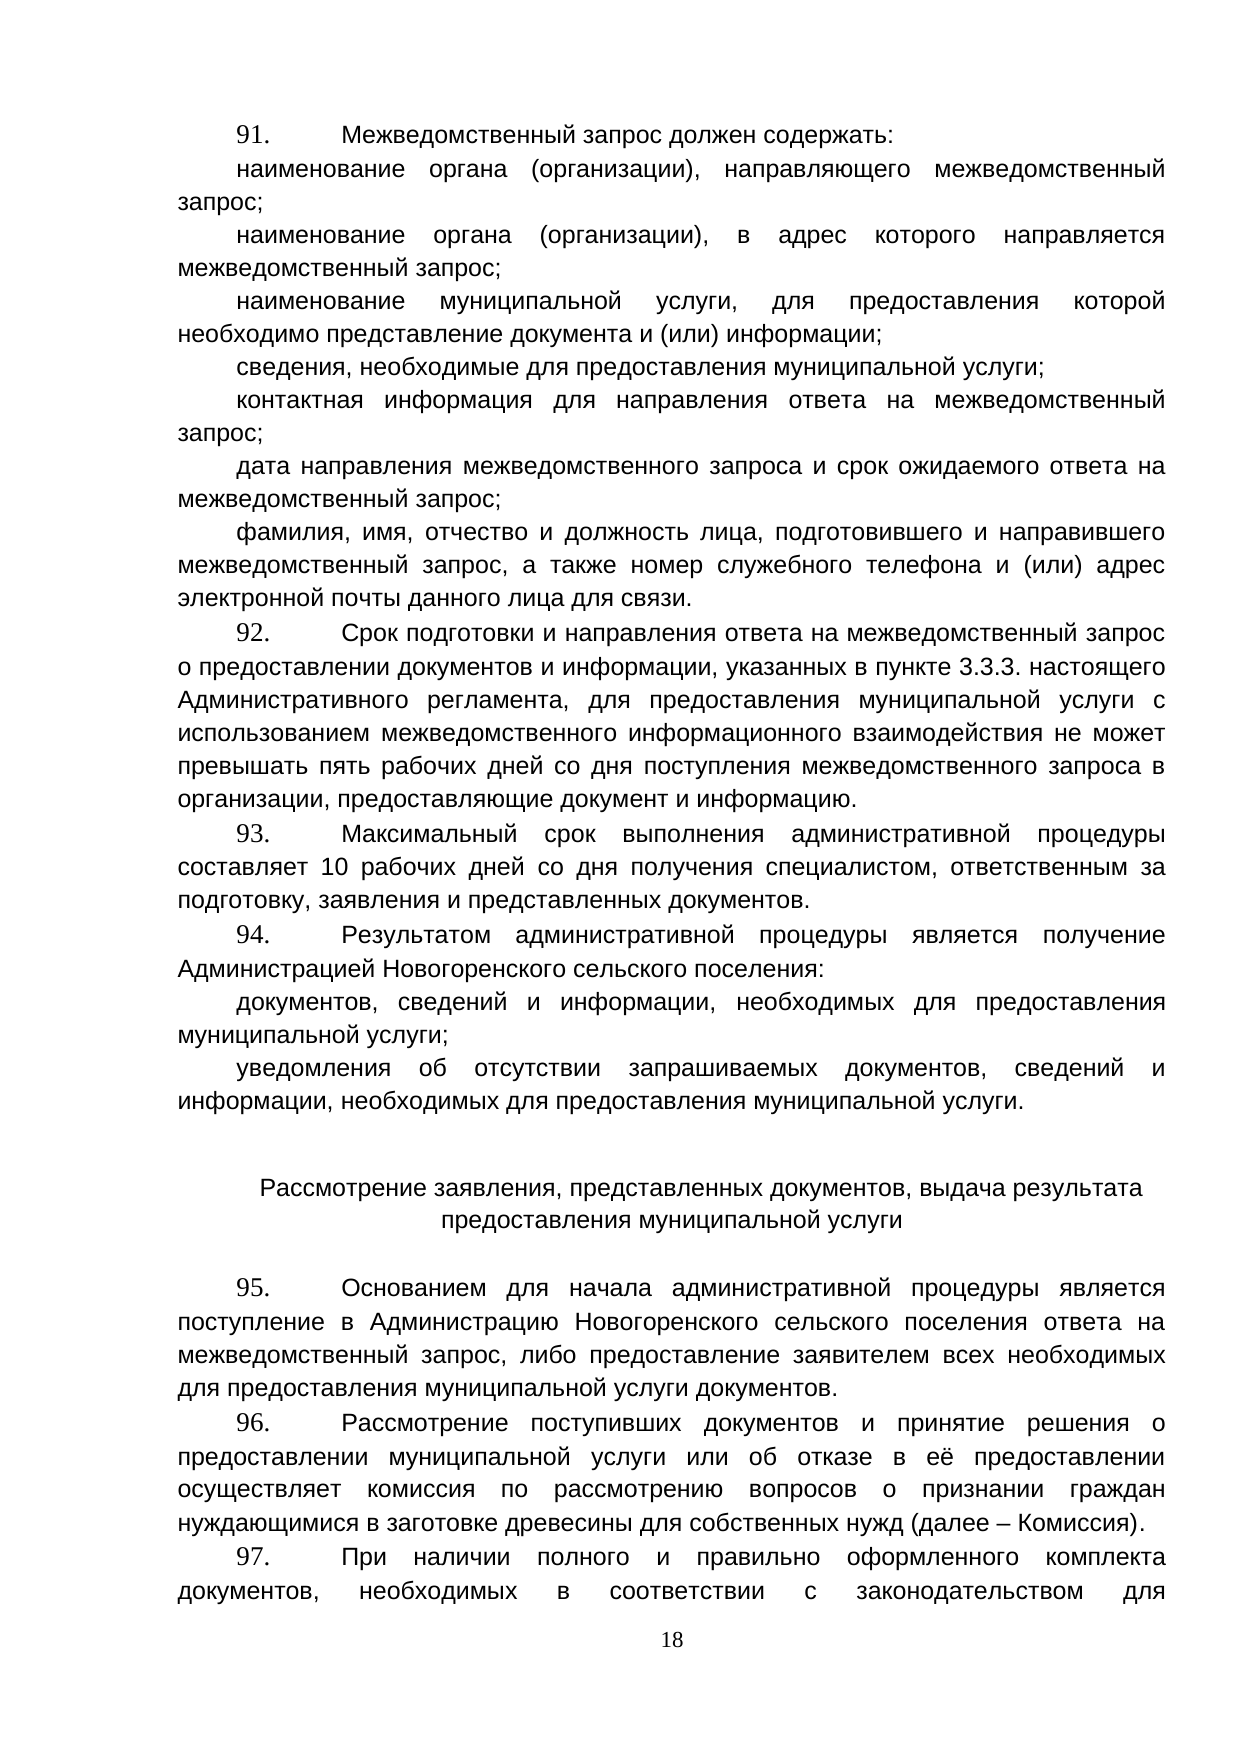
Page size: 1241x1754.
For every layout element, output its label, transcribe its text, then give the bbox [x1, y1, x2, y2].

list наименование муниципальной услуги, для предоставления которой необходимо представление документа и (или) информации; [177, 286, 1167, 348]
list дата направления межведомственного запроса и срок ожидаемого ответа на межведомственный запрос; [177, 451, 1167, 513]
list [177, 1541, 1167, 1605]
list Максимальный срок выполнения административной процедуры составляет 10 рабочих дней со дня получения специалистом, ответственным за подготовку, заявления и представленных документов. [177, 817, 1167, 914]
list Рассмотрение поступивших документов и принятие решения о предоставлении муниципальной услуги или об отказе в её предоставлении осуществляет комиссия по рассмотрению вопросов о признании граждан нуждающимися в заготовке древесины для собственных нужд (далее – Комиссия). [177, 1406, 1167, 1536]
list наименование органа (организации), направляющего межведомственный запрос; [177, 154, 1167, 216]
list Срок подготовки и направления ответа на межведомственный запрос о предоставлении документов и информации, указанных в пункте 3.3.3. настоящего Административного регламента, для предоставления муниципальной услуги с использованием межведомственного информационного взаимодействия не может превышать пять рабочих дней со дня поступления межведомственного запроса в организации, предоставляющие документ и информацию. [177, 616, 1167, 812]
list документов, сведений и информации, необходимых для предоставления муниципальной услуги; [177, 987, 1167, 1048]
list уведомления об отсутствии запрашиваемых документов, сведений и информации, необходимых для предоставления муниципальной услуги. [177, 1053, 1167, 1114]
text Рассмотрение заявления, представленных документов, выдача результата предоставления муниципальной услуги [177, 1172, 1167, 1234]
list Основанием для начала административной процедуры является поступление в Администрацию Новогоренского сельского поселения ответа на межведомственный запрос, либо предоставление заявителем всех необходимых для предоставления муниципальной услуги документов. [177, 1272, 1167, 1402]
list сведения, необходимые для предоставления муниципальной услуги; [177, 352, 1167, 381]
list Межведомственный запрос должен содержать: [177, 118, 1167, 149]
list фамилия, имя, отчество и должность лица, подготовившего и направившего межведомственный запрос, а также номер служебного телефона и (или) адрес электронной почты данного лица для связи. [177, 517, 1167, 612]
list контактная информация для направления ответа на межведомственный запрос; [177, 385, 1167, 447]
list Результатом административной процедуры является получение Администрацией Новогоренского сельского поселения: [177, 918, 1167, 982]
list наименование органа (организации), в адрес которого направляется межведомственный запрос; [177, 220, 1167, 282]
